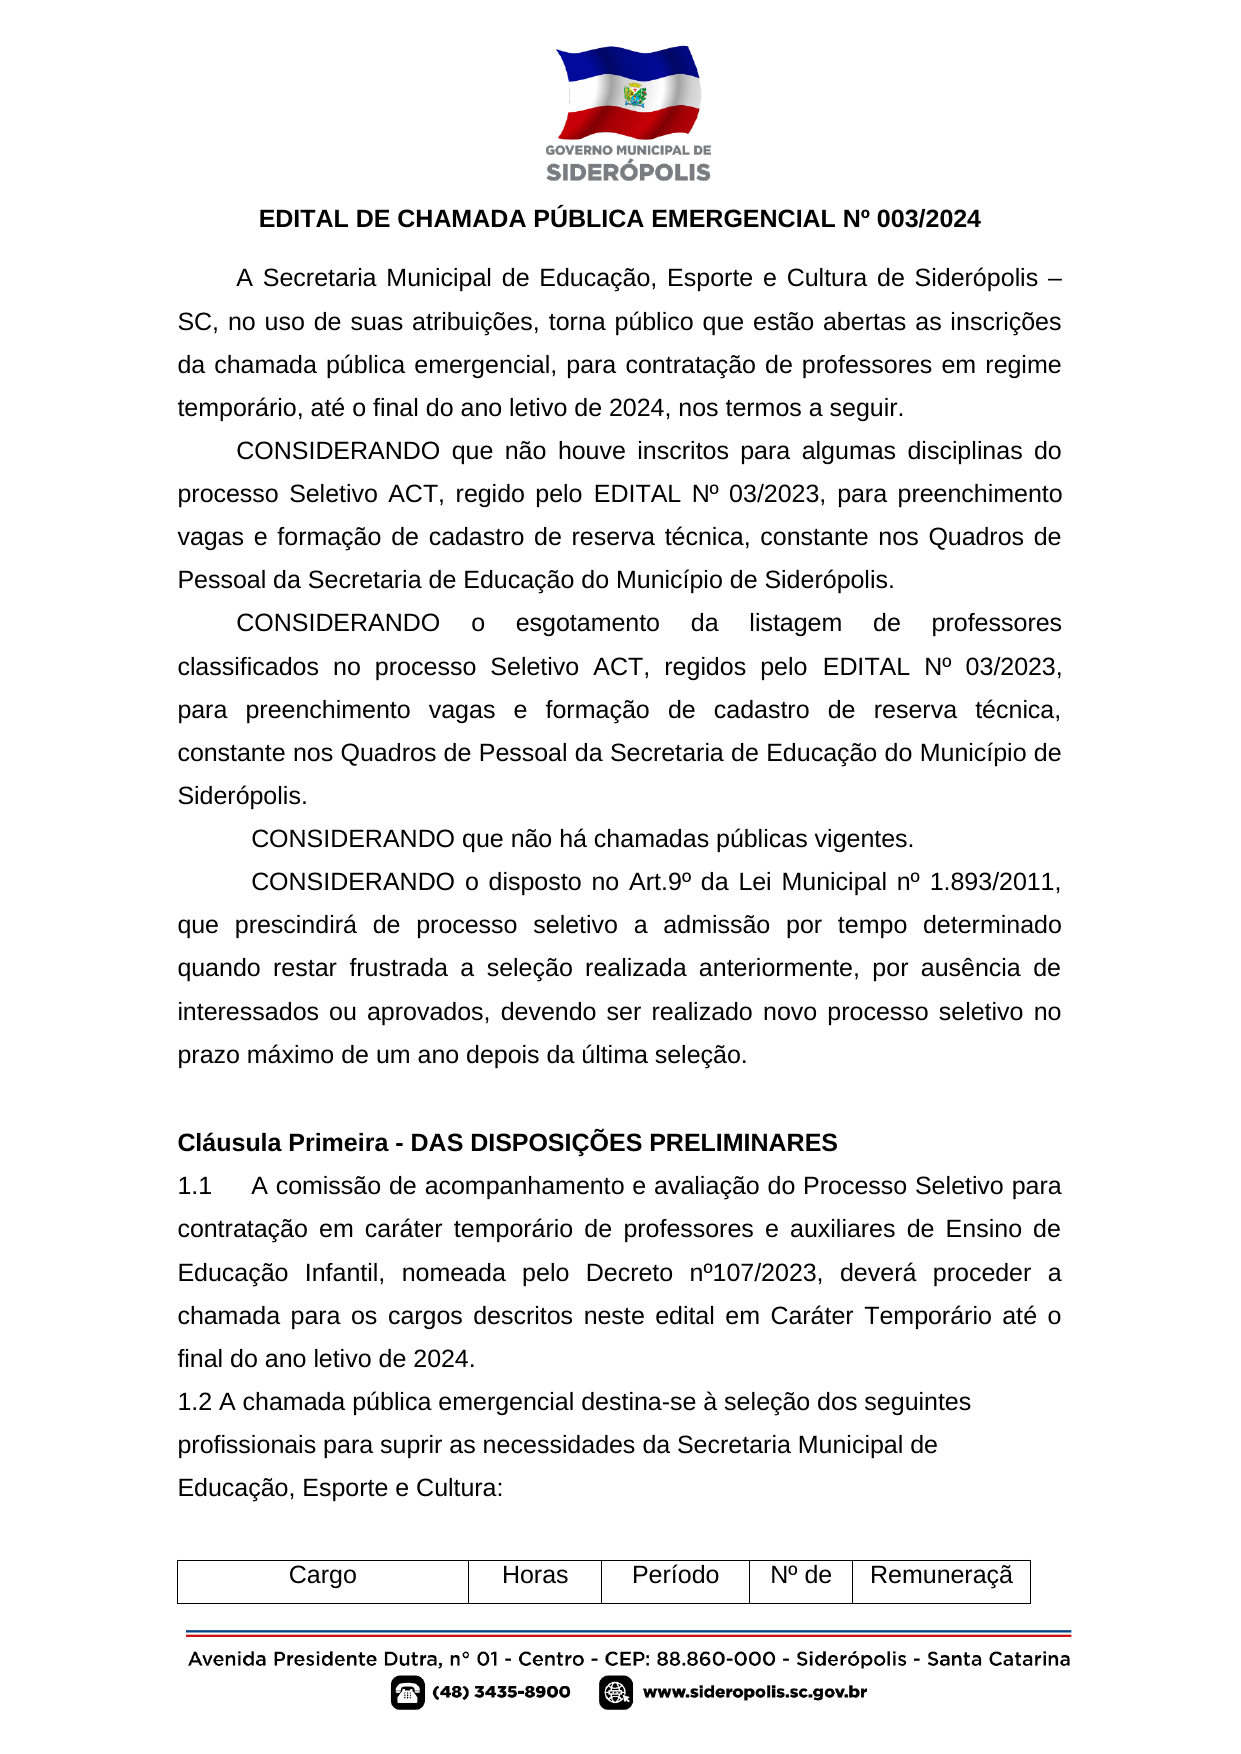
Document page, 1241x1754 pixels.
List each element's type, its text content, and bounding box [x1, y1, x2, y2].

table_header Período [602, 1561, 749, 1602]
text 1.2 A chamada pública emergencial destina-se à seleção dos seguintes profissionais para suprir as necessidades da Secretaria Municipal de Educação, Esporte e Cultura: [177, 1387, 1063, 1502]
text A Secretaria Municipal de Educação, Esporte e Cultura de Siderópolis – SC, no uso de suas atribuições, torna público que estão abertas as inscrições da chamada pública emergencial, para contratação de professores em regime temporário, até o final do ano letivo de 2024, nos termos a seguir. [177, 263, 1063, 422]
picture [186, 1628, 1072, 1727]
table_header Cargo [178, 1561, 468, 1602]
picture [86, 0, 1171, 185]
list A comissão de acompanhamento e avaliação do Processo Seletivo para contratação em caráter temporário de professores e auxiliares de Ensino de Educação Infantil, nomeada pelo Decreto nº107/2023, deverá proceder a chamada para os cargos descritos neste edital em Caráter Temporário até o final do ano letivo de 2024. [177, 1171, 1063, 1373]
text EDITAL DE CHAMADA PÚBLICA EMERGENCIAL Nº 003/2024 [177, 204, 1063, 232]
text CONSIDERANDO o disposto no Art.9º da Lei Municipal nº 1.893/2011, que prescindirá de processo seletivo a admissão por tempo determinado quando restar frustrada a seleção realizada anteriormente, por ausência de interessados ou aprovados, devendo ser realizado novo processo seletivo no prazo máximo de um ano depois da última seleção. [177, 867, 1063, 1068]
text CONSIDERANDO o esgotamento da listagem de professores classificados no processo Seletivo ACT, regidos pelo EDITAL Nº 03/2023, para preenchimento vagas e formação de cadastro de reserva técnica, constante nos Quadros de Pessoal da Secretaria de Educação do Município de Siderópolis. [177, 608, 1063, 810]
text Cláusula Primeira - DAS DISPOSIÇÕES PRELIMINARES [177, 1128, 1063, 1157]
table_header Horas semanais [469, 1561, 601, 1602]
text CONSIDERANDO que não houve inscritos para algumas disciplinas do processo Seletivo ACT, regido pelo EDITAL Nº 03/2023, para preenchimento vagas e formação de cadastro de reserva técnica, constante nos Quadros de Pessoal da Secretaria de Educação do Município de Siderópolis. [177, 436, 1063, 594]
table_header Remuneração [853, 1561, 1030, 1602]
text CONSIDERANDO que não há chamadas públicas vigentes. [177, 824, 1063, 853]
table_header Nº de Vagas [750, 1561, 852, 1602]
